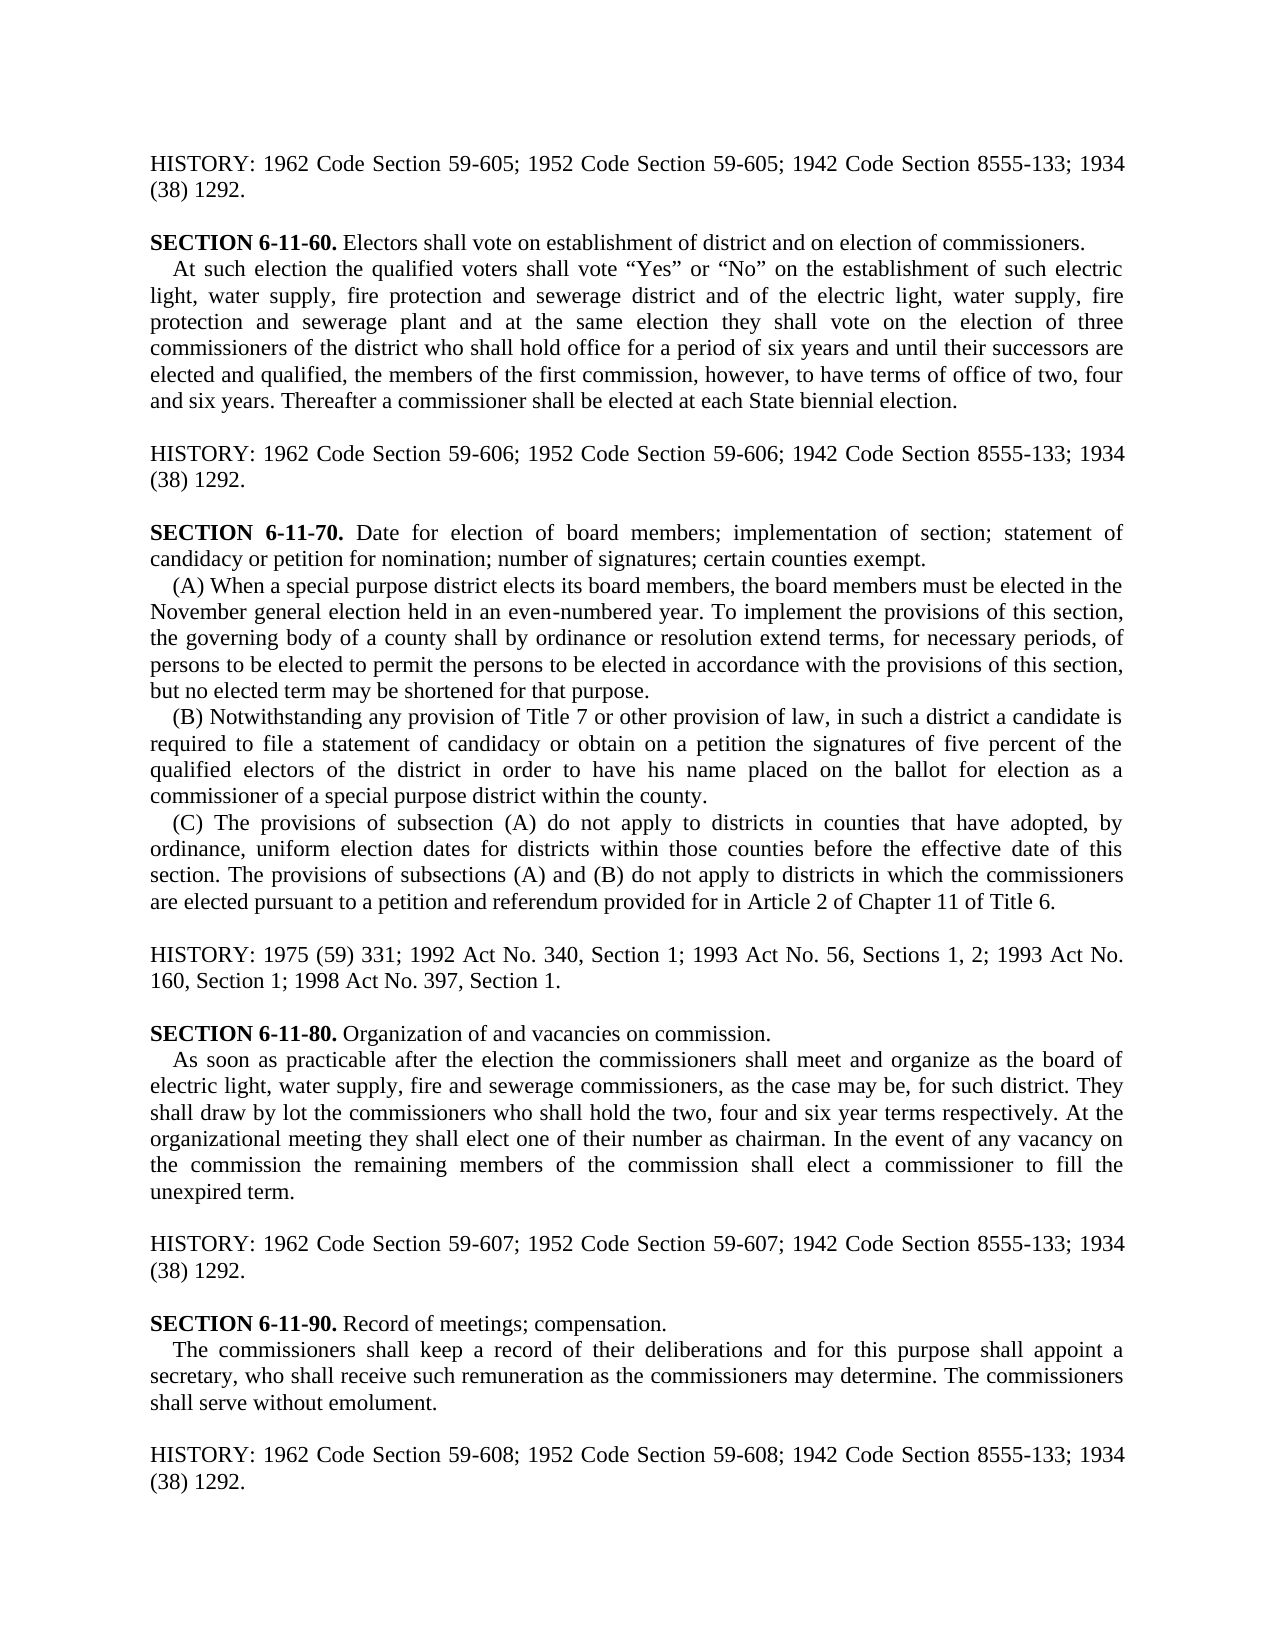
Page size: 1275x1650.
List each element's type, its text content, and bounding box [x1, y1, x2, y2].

text HISTORY: 1962 Code Section 59-605; 1952 Code Section 59-605; 1942 Code Section 8555-133; 1934 (38) 1292. [150, 150, 1125, 203]
text SECTION 6-11-90. Record of meetings; compensation. [150, 1309, 1125, 1336]
text (C) The provisions of subsection (A) do not apply to districts in counties that have adopted, by ordinance, uniform election dates for districts within those counties before the effective date of this section. The provisions of subsections (A) and (B) do not apply to districts in which the commissioners are elected pursuant to a petition and referendum provided for in Article 2 of Chapter 11 of Title 6. [150, 809, 1125, 914]
text SECTION 6-11-70. Date for election of board members; implementation of section; statement of candidacy or petition for nomination; number of signatures; certain counties exempt. [150, 519, 1125, 572]
text HISTORY: 1962 Code Section 59-607; 1952 Code Section 59-607; 1942 Code Section 8555-133; 1934 (38) 1292. [150, 1231, 1125, 1283]
text At such election the qualified voters shall vote “Yes” or “No” on the establishment of such electric light, water supply, fire protection and sewerage district and of the electric light, water supply, fire protection and sewerage plant and at the same election they shall vote on the election of three commissioners of the district who shall hold office for a period of six years and until their successors are elected and qualified, the members of the first commission, however, to have terms of office of two, four and six years. Thereafter a commissioner shall be elected at each State biennial election. [150, 255, 1125, 413]
text HISTORY: 1962 Code Section 59-608; 1952 Code Section 59-608; 1942 Code Section 8555-133; 1934 (38) 1292. [150, 1441, 1125, 1494]
text HISTORY: 1962 Code Section 59-606; 1952 Code Section 59-606; 1942 Code Section 8555-133; 1934 (38) 1292. [150, 440, 1125, 493]
text SECTION 6-11-60. Electors shall vote on establishment of district and on election of commissioners. [150, 229, 1125, 255]
text (B) Notwithstanding any provision of Title 7 or other provision of law, in such a district a candidate is required to file a statement of candidacy or obtain on a petition the signatures of five percent of the qualified electors of the district in order to have his name placed on the ballot for election as a commissioner of a special purpose district within the county. [150, 703, 1125, 809]
text SECTION 6-11-80. Organization of and vacancies on commission. [150, 1020, 1125, 1046]
text As soon as practicable after the election the commissioners shall meet and organize as the board of electric light, water supply, fire and sewerage commissioners, as the case may be, for such district. They shall draw by lot the commissioners who shall hold the two, four and six year terms respectively. At the organizational meeting they shall elect one of their number as chairman. In the event of any vacancy on the commission the remaining members of the commission shall elect a commissioner to fill the unexpired term. [150, 1046, 1125, 1204]
text HISTORY: 1975 (59) 331; 1992 Act No. 340, Section 1; 1993 Act No. 56, Sections 1, 2; 1993 Act No. 160, Section 1; 1998 Act No. 397, Section 1. [150, 941, 1125, 993]
text The commissioners shall keep a record of their deliberations and for this purpose shall appoint a secretary, who shall receive such remuneration as the commissioners may determine. The commissioners shall serve without emolument. [150, 1336, 1125, 1415]
text (A) When a special purpose district elects its board members, the board members must be elected in the November general election held in an even-numbered year. To implement the provisions of this section, the governing body of a county shall by ordinance or resolution extend terms, for necessary periods, of persons to be elected to permit the persons to be elected in accordance with the provisions of this section, but no elected term may be shortened for that purpose. [150, 572, 1125, 703]
